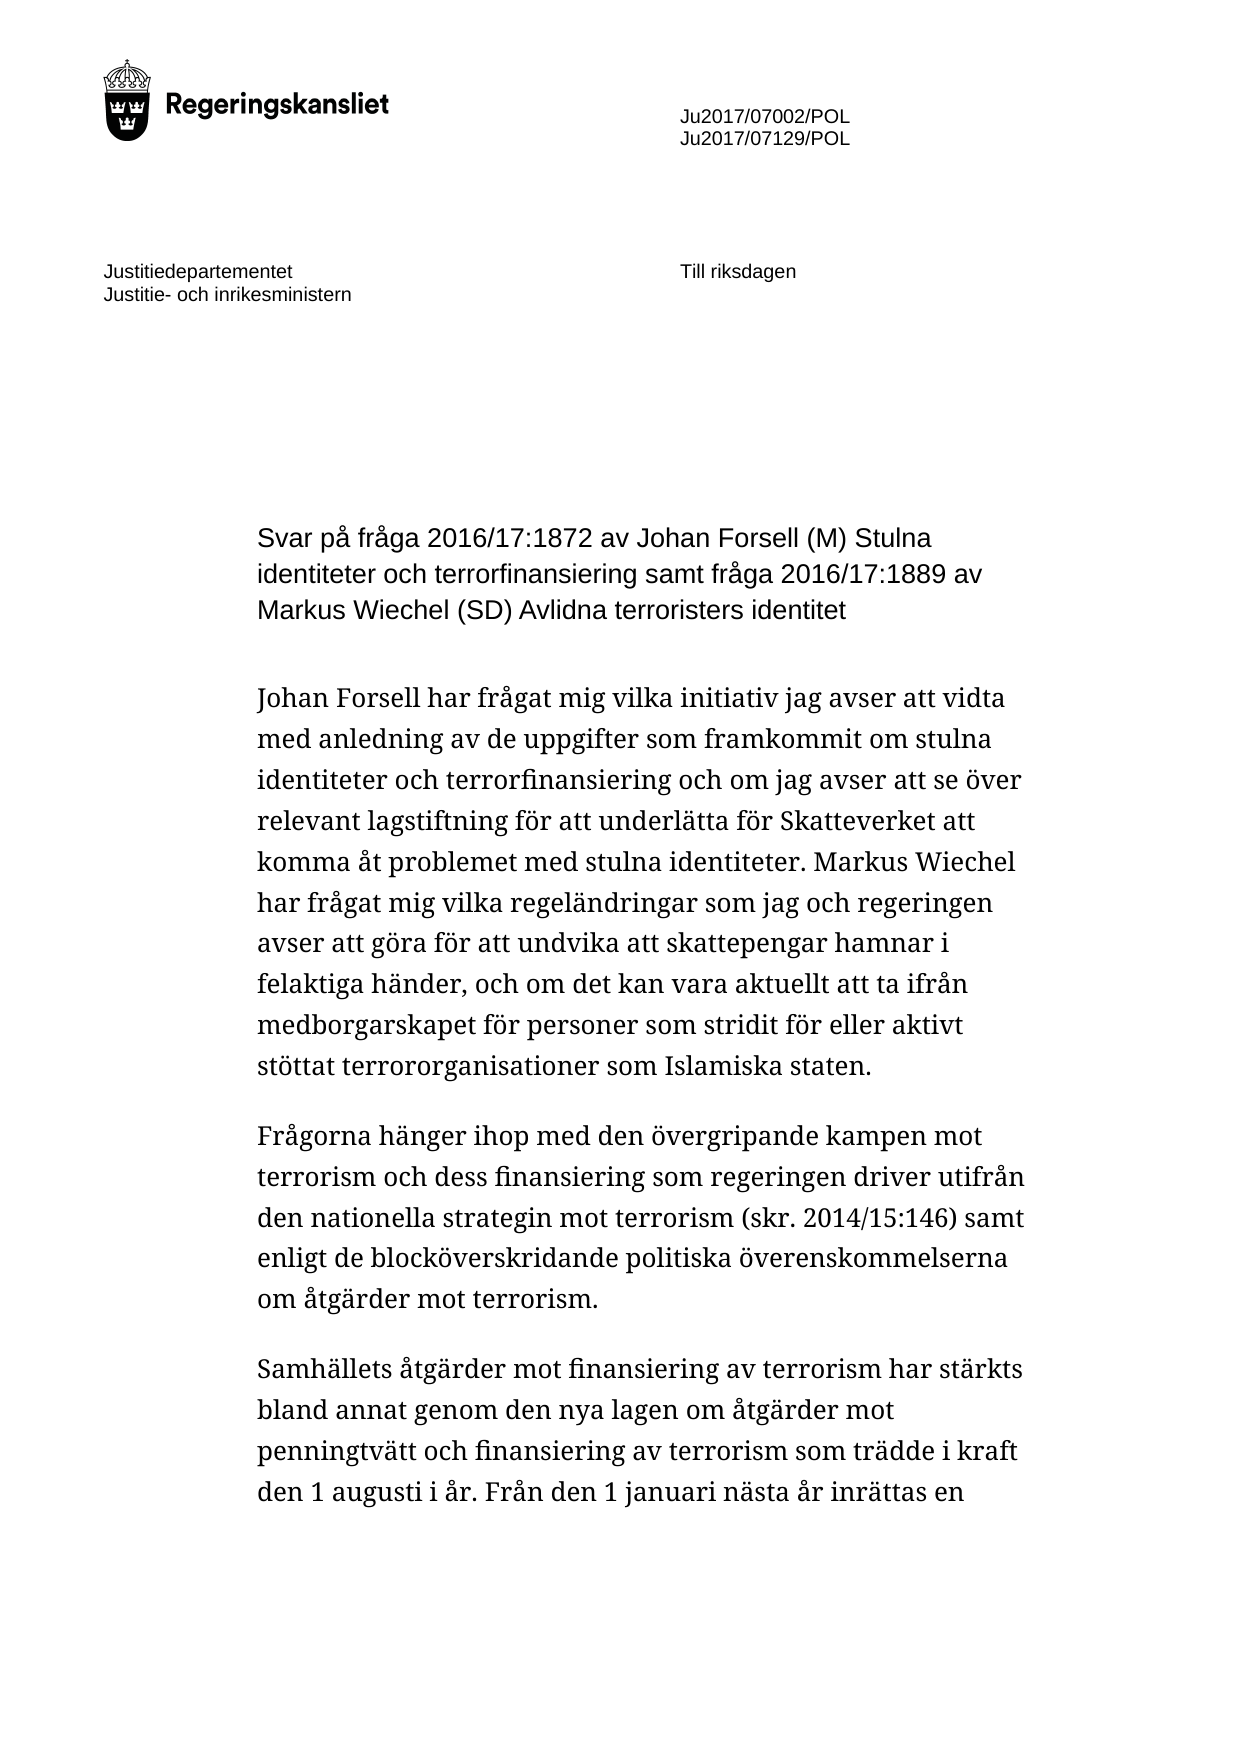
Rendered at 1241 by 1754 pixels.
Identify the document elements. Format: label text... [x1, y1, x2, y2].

title Svar på fråga 2016/17:1872 av Johan Forsell (M) Stulna identiteter och terrorfinansiering samt fråga 2016/17:1889 av Markus Wiechel (SD) Avlidna terroristers identitet [257, 522, 1033, 625]
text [257, 1351, 1033, 1509]
text Johan Forsell har frågat mig vilka initiativ jag avser att vidta med anledning av de uppgifter som framkommit om stulna identiteter och terrorfinansiering och om jag avser att se över relevant lagstiftning för att underlätta för Skatteverket att komma åt problemet med stulna identiteter. Markus Wiechel har frågat mig vilka regeländringar som jag och regeringen avser att göra för att undvika att skattepengar hamnar i felaktiga händer, och om det kan vara aktuellt att ta ifrån medborgarskapet för personer som stridit för eller aktivt stöttat terrororganisationer som Islamiska staten. [257, 680, 1033, 1083]
picture [103, 59, 389, 141]
text Frågorna hänger ihop med den övergripande kampen mot terrorism och dess finansiering som regeringen driver utifrån den nationella strategin mot terrorism (skr. 2014/15:146) samt enligt de blocköverskridande politiska överenskommelserna om åtgärder mot terrorism. [257, 1117, 1033, 1316]
